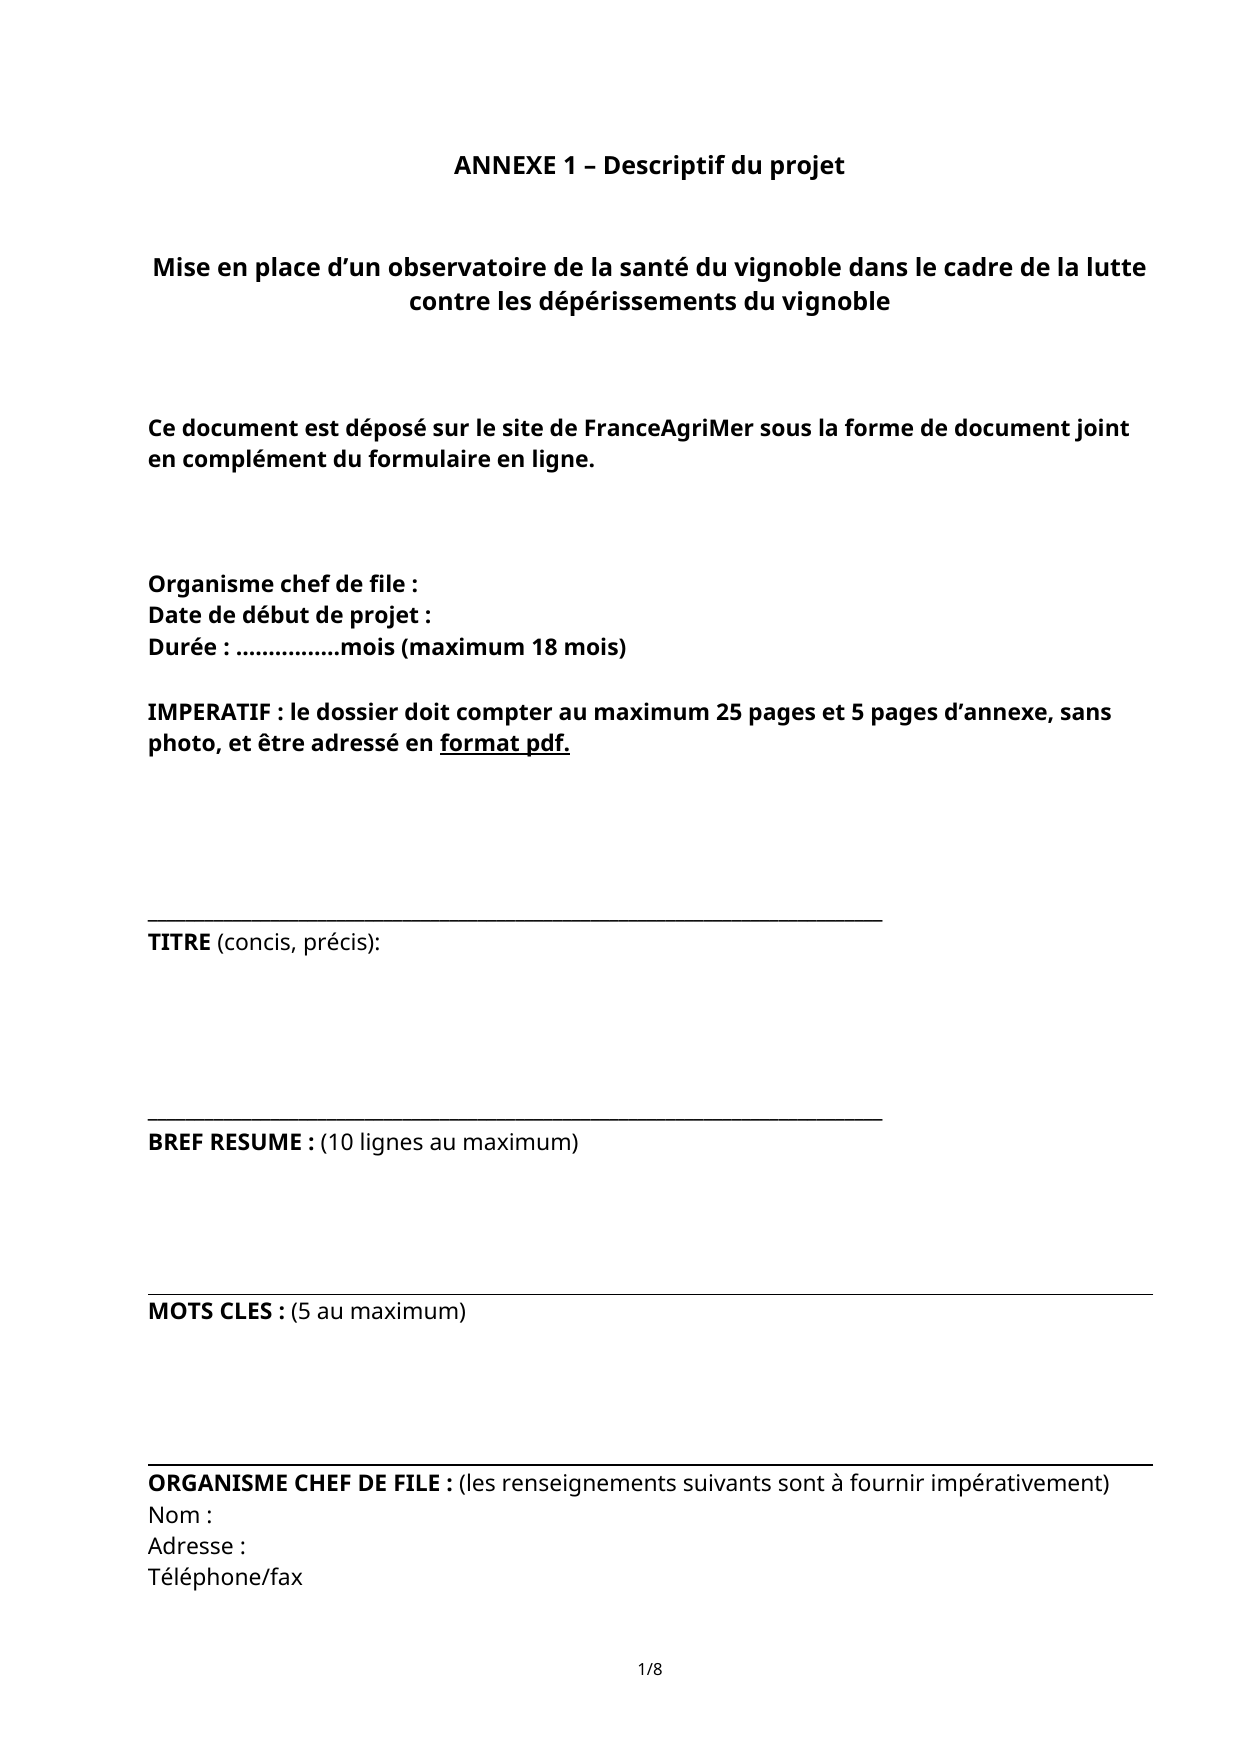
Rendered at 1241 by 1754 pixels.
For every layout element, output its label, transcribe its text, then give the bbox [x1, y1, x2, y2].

text Téléphone/fax [148, 1561, 1152, 1591]
text ______________________________________________________________________________ [148, 894, 1152, 926]
text MOTS CLES : (5 au maximum) [148, 1295, 1152, 1326]
text Nom : [148, 1498, 1152, 1530]
text BREF RESUME : (10 lignes au maximum) [148, 1126, 1152, 1157]
text TITRE (concis, précis): [148, 926, 1152, 957]
text ______________________________________________________________________________ [148, 1093, 1152, 1124]
text IMPERATIF : le dossier doit compter au maximum 25 pages et 5 pages d’annexe, sans photo, et être adressé en format pdf. [148, 696, 1152, 758]
text Adresse : [148, 1530, 1152, 1561]
text Durée : ................mois (maximum 18 mois) [148, 630, 1152, 662]
text Date de début de projet : [148, 599, 1152, 630]
text ANNEXE 1 – Descriptif du projet [148, 148, 1152, 182]
text ORGANISME CHEF DE FILE : (les renseignements suivants sont à fournir impérativement) [148, 1467, 1152, 1498]
text Ce document est déposé sur le site de FranceAgriMer sous la forme de document joint en complément du formulaire en ligne. [148, 412, 1152, 474]
text Organisme chef de file : [148, 568, 1152, 599]
text Mise en place d’un observatoire de la santé du vignoble dans le cadre de la lutte contre les dépérissements du vignoble [148, 250, 1152, 318]
